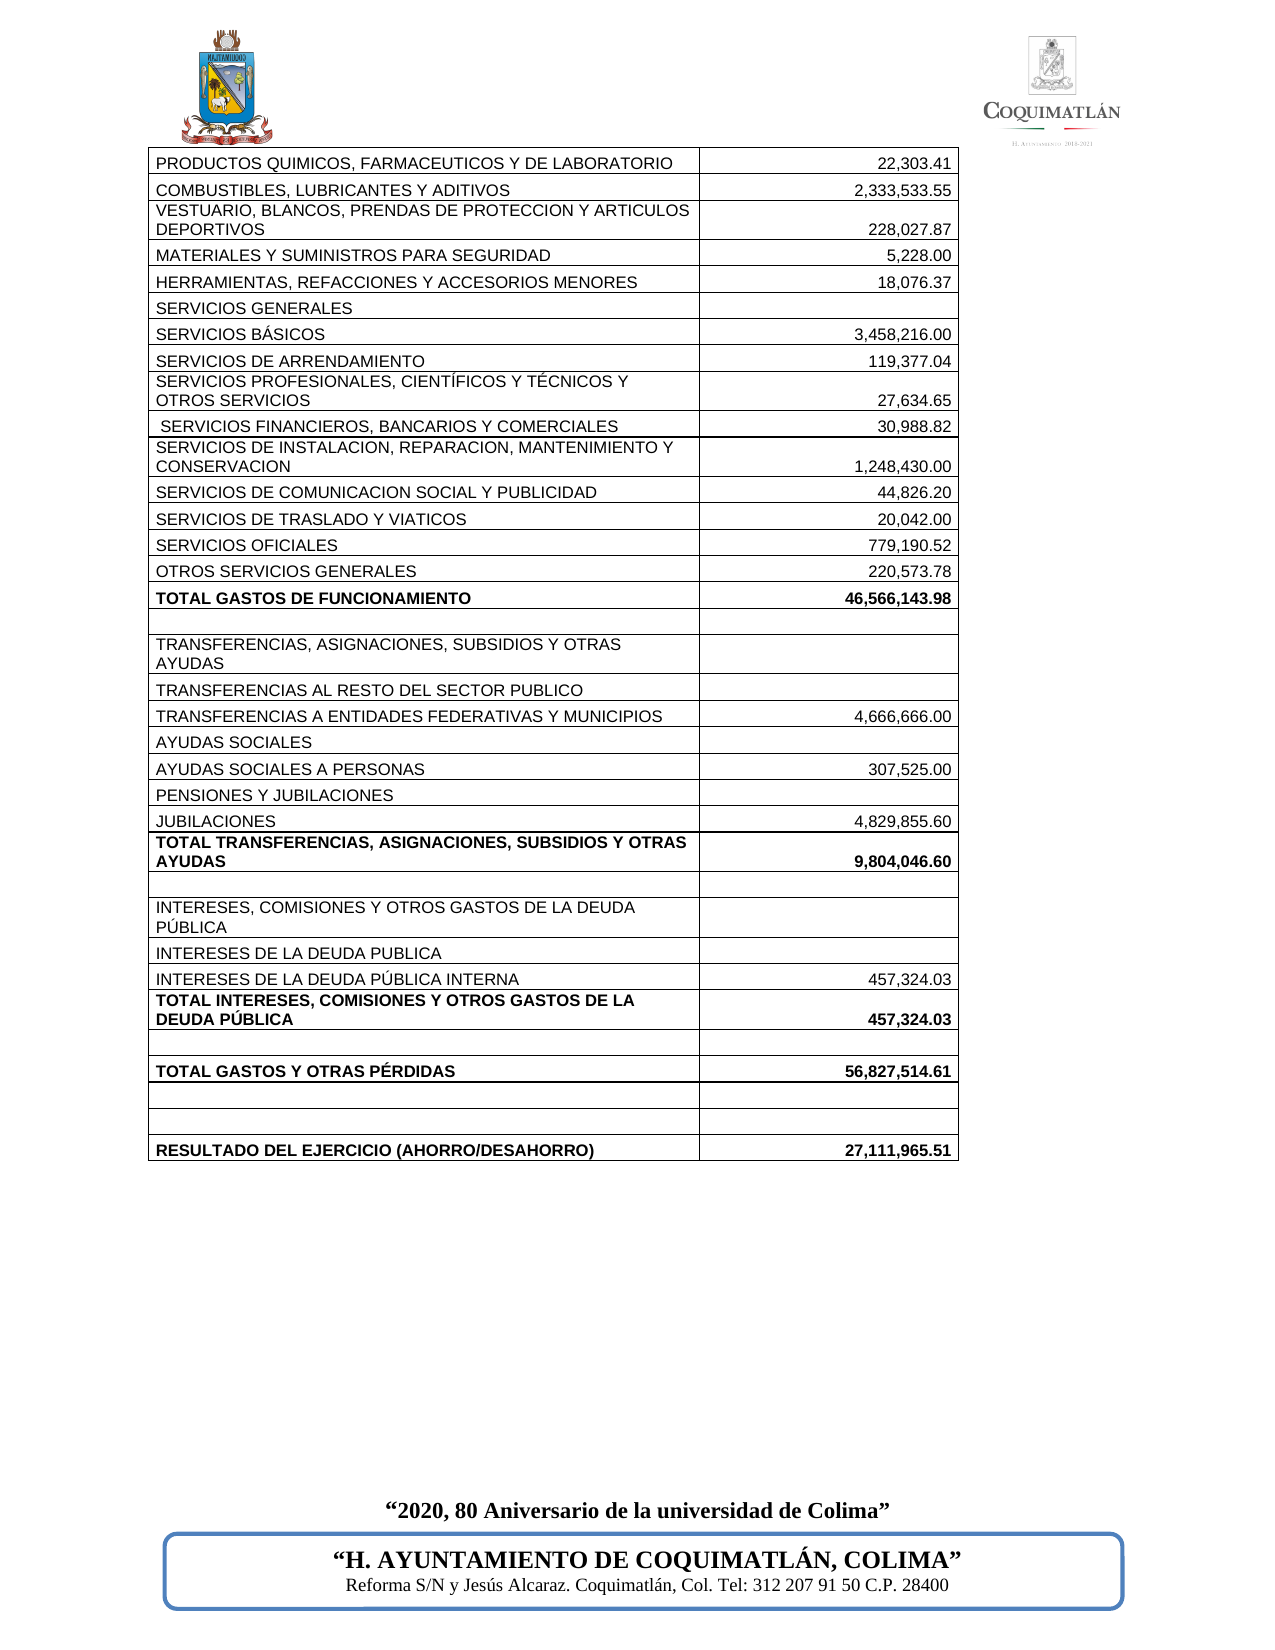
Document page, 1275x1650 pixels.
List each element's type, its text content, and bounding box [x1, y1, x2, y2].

table_cell 22,303.41 [700, 148, 958, 173]
table_cell SERVICIOS PROFESIONALES, CIENTÍFICOS Y TÉCNICOS Y OTROS SERVICIOS [149, 372, 699, 410]
table_cell [149, 609, 699, 634]
table_cell HERRAMIENTAS, REFACCIONES Y ACCESORIOS MENORES [149, 266, 699, 292]
table_cell 457,324.03 [700, 964, 958, 989]
table_cell MATERIALES Y SUMINISTROS PARA SEGURIDAD [149, 240, 699, 265]
table_cell SERVICIOS OFICIALES [149, 530, 699, 555]
table_cell AYUDAS SOCIALES A PERSONAS [149, 754, 699, 779]
table_cell INTERESES DE LA DEUDA PÚBLICA INTERNA [149, 964, 699, 989]
table_cell AYUDAS SOCIALES [149, 727, 699, 752]
table_cell [700, 898, 958, 937]
table_cell [700, 727, 958, 752]
table_cell [700, 938, 958, 963]
table_cell TRANSFERENCIAS A ENTIDADES FEDERATIVAS Y MUNICIPIOS [149, 701, 699, 726]
table_cell [700, 780, 958, 805]
table_cell 44,826.20 [700, 477, 958, 502]
table_cell 3,458,216.00 [700, 319, 958, 344]
table_cell 119,377.04 [700, 345, 958, 371]
table_cell [700, 1083, 958, 1108]
table_cell JUBILACIONES [149, 806, 699, 831]
table_cell 5,228.00 [700, 240, 958, 265]
picture [181, 29, 273, 146]
table_cell 307,525.00 [700, 754, 958, 779]
table_cell TRANSFERENCIAS, ASIGNACIONES, SUBSIDIOS Y OTRAS AYUDAS [149, 635, 699, 673]
table_cell [700, 293, 958, 318]
table_cell OTROS SERVICIOS GENERALES [149, 556, 699, 581]
table_cell 457,324.03 [700, 990, 958, 1029]
table_cell 27,634.65 [700, 372, 958, 410]
table_cell 220,573.78 [700, 556, 958, 581]
table_cell 27,111,965.51 [700, 1135, 958, 1160]
table_cell SERVICIOS DE INSTALACION, REPARACION, MANTENIMIENTO Y CONSERVACION [149, 438, 699, 476]
table_cell SERVICIOS DE ARRENDAMIENTO [149, 345, 699, 371]
table_cell TRANSFERENCIAS AL RESTO DEL SECTOR PUBLICO [149, 674, 699, 700]
table_cell 228,027.87 [700, 201, 958, 239]
table_cell 779,190.52 [700, 530, 958, 555]
picture [977, 26, 1121, 152]
table_cell RESULTADO DEL EJERCICIO (AHORRO/DESAHORRO) [149, 1135, 699, 1160]
table_cell SERVICIOS FINANCIEROS, BANCARIOS Y COMERCIALES [149, 411, 699, 436]
table_cell 9,804,046.60 [700, 833, 958, 871]
table_cell SERVICIOS DE TRASLADO Y VIATICOS [149, 503, 699, 528]
table_cell [700, 1030, 958, 1055]
table_cell 4,666,666.00 [700, 701, 958, 726]
table_cell TOTAL INTERESES, COMISIONES Y OTROS GASTOS DE LA DEUDA PÚBLICA [149, 990, 699, 1029]
table_cell 18,076.37 [700, 266, 958, 292]
table_cell [149, 1083, 699, 1108]
table_cell PRODUCTOS QUIMICOS, FARMACEUTICOS Y DE LABORATORIO [149, 148, 699, 173]
table_cell TOTAL TRANSFERENCIAS, ASIGNACIONES, SUBSIDIOS Y OTRAS AYUDAS [149, 833, 699, 871]
table_cell INTERESES, COMISIONES Y OTROS GASTOS DE LA DEUDA PÚBLICA [149, 898, 699, 937]
table_cell [700, 1109, 958, 1134]
table_cell [700, 609, 958, 634]
table_cell COMBUSTIBLES, LUBRICANTES Y ADITIVOS [149, 174, 699, 199]
table_cell 1,248,430.00 [700, 438, 958, 476]
table_cell 20,042.00 [700, 503, 958, 528]
table_cell SERVICIOS GENERALES [149, 293, 699, 318]
table_cell 46,566,143.98 [700, 582, 958, 608]
table_cell [700, 872, 958, 897]
table_cell [700, 635, 958, 673]
table_cell SERVICIOS DE COMUNICACION SOCIAL Y PUBLICIDAD [149, 477, 699, 502]
table_cell [149, 1109, 699, 1134]
table_cell 30,988.82 [700, 411, 958, 436]
table_cell PENSIONES Y JUBILACIONES [149, 780, 699, 805]
table_cell TOTAL GASTOS Y OTRAS PÉRDIDAS [149, 1056, 699, 1081]
table_cell [700, 674, 958, 700]
table_cell INTERESES DE LA DEUDA PUBLICA [149, 938, 699, 963]
table_cell VESTUARIO, BLANCOS, PRENDAS DE PROTECCION Y ARTICULOS DEPORTIVOS [149, 201, 699, 239]
table_cell TOTAL GASTOS DE FUNCIONAMIENTO [149, 582, 699, 608]
table_cell [149, 1030, 699, 1055]
table_cell [149, 872, 699, 897]
table_cell SERVICIOS BÁSICOS [149, 319, 699, 344]
table_cell 2,333,533.55 [700, 174, 958, 199]
table_cell 4,829,855.60 [700, 806, 958, 831]
table_cell 56,827,514.61 [700, 1056, 958, 1081]
